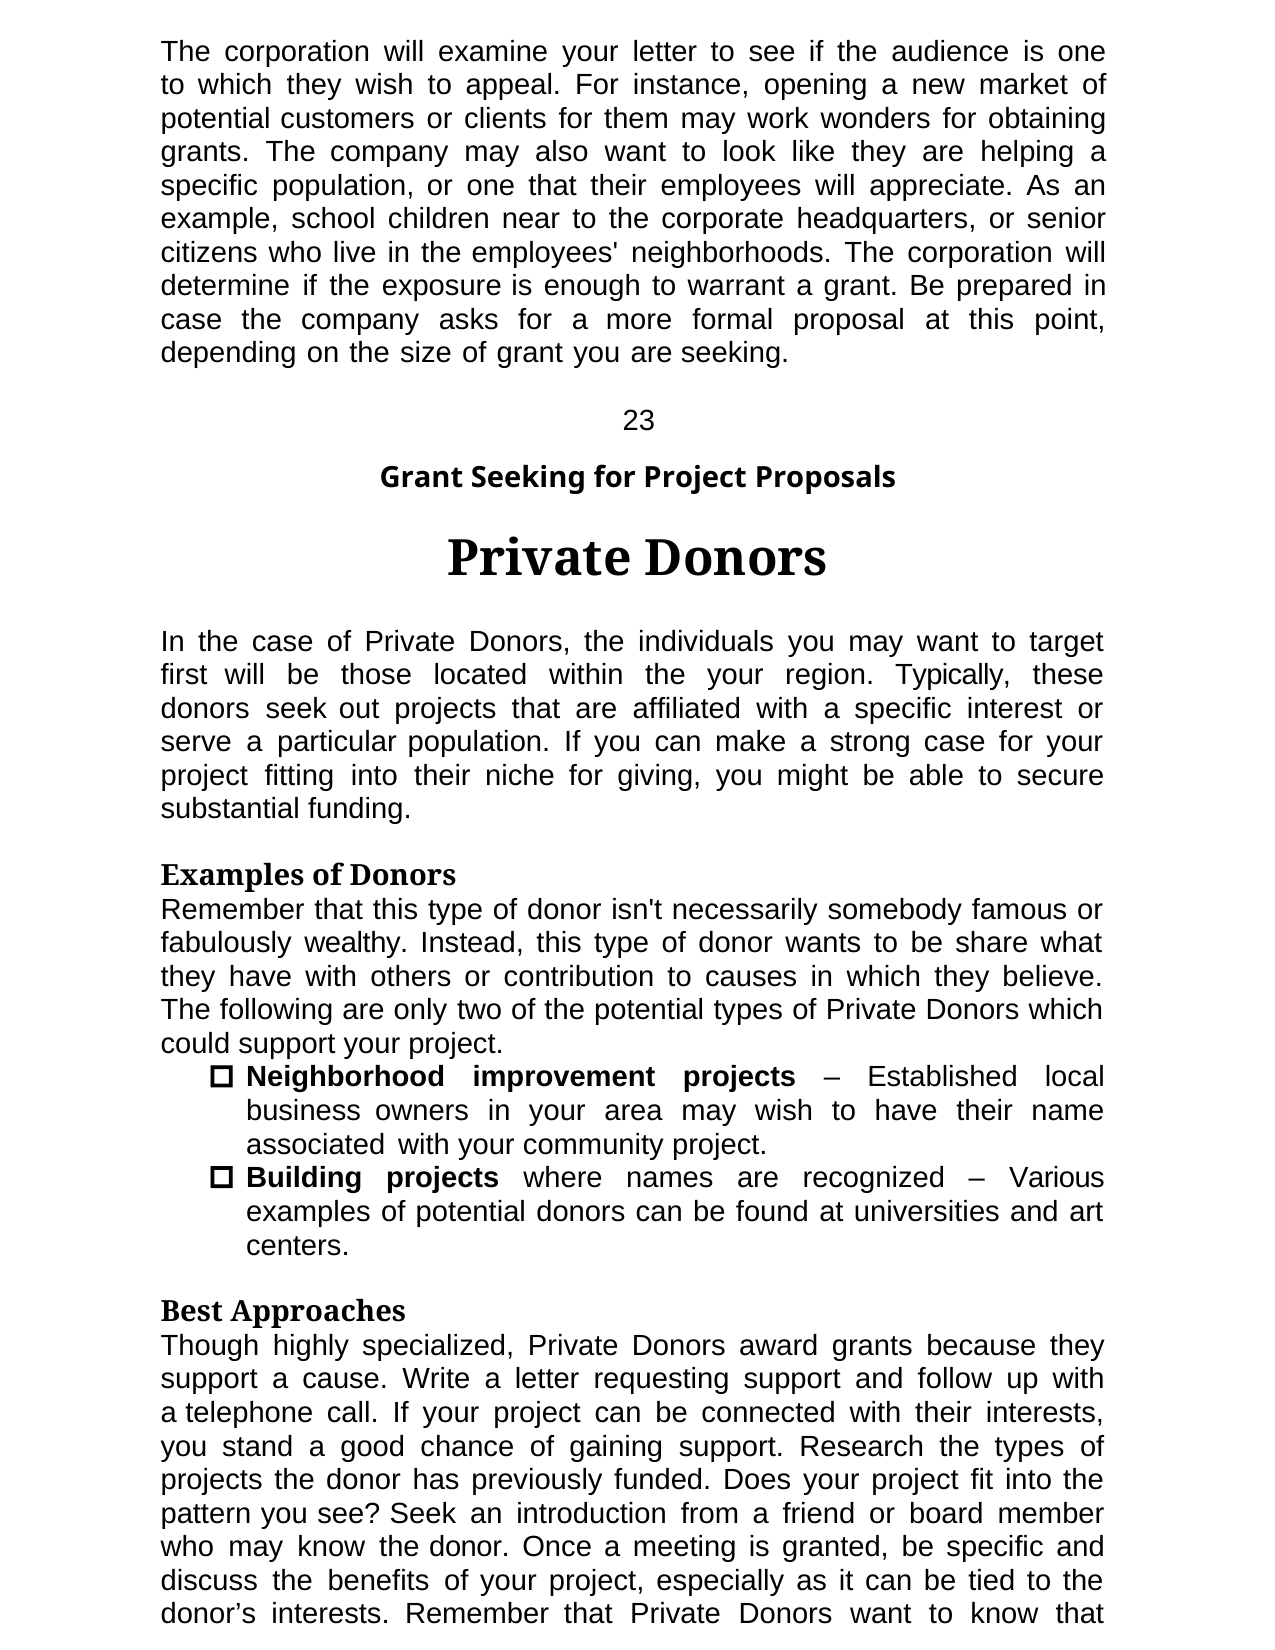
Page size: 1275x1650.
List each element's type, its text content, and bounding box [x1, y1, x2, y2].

text The corporation will examine your letter to see if the audience is one to which they wish to appeal. For instance, opening a new market of potential customers or clients for them may work wonders for obtaining grants. The company may also want to look like they are helping a specific population, or one that their employees will appreciate. As an example, school children near to the corporate headquarters, or senior citizens who live in the employees' neighborhoods. The corporation will determine if the exposure is enough to warrant a grant. Be prepared in case the company asks for a more formal proposal at this point, depending on the size of grant you are seeking. [160, 33, 1106, 369]
list Building projects where names are recognized – Various examples of potential donors can be found at universities and art centers. [208, 1160, 1105, 1261]
text Grant Seeking for Project Proposals [262, 457, 1014, 496]
text Best Approaches [160, 1295, 1142, 1328]
text In the case of Private Donors, the individuals you may want to target first will be those located within the your region. Typically, these donors seek out projects that are affiliated with a specific interest or serve a particular population. If you can make a strong case for your project fitting into their niche for giving, you might be able to secure substantial funding. [160, 624, 1104, 825]
text Remember that this type of donor isn't necessarily somebody famous or fabulously wealthy. Instead, this type of donor wants to be share what they have with others or contribution to causes in which they believe. The following are only two of the potential types of Private Donors which could support your project. [160, 892, 1104, 1059]
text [160, 1328, 1104, 1630]
text Examples of Donors [160, 859, 1142, 892]
text Private Donors [262, 522, 1014, 591]
list Neighborhood improvement projects – Established local business owners in your area may wish to have their name associated with your community project. [208, 1059, 1104, 1160]
text 23 [420, 402, 857, 436]
